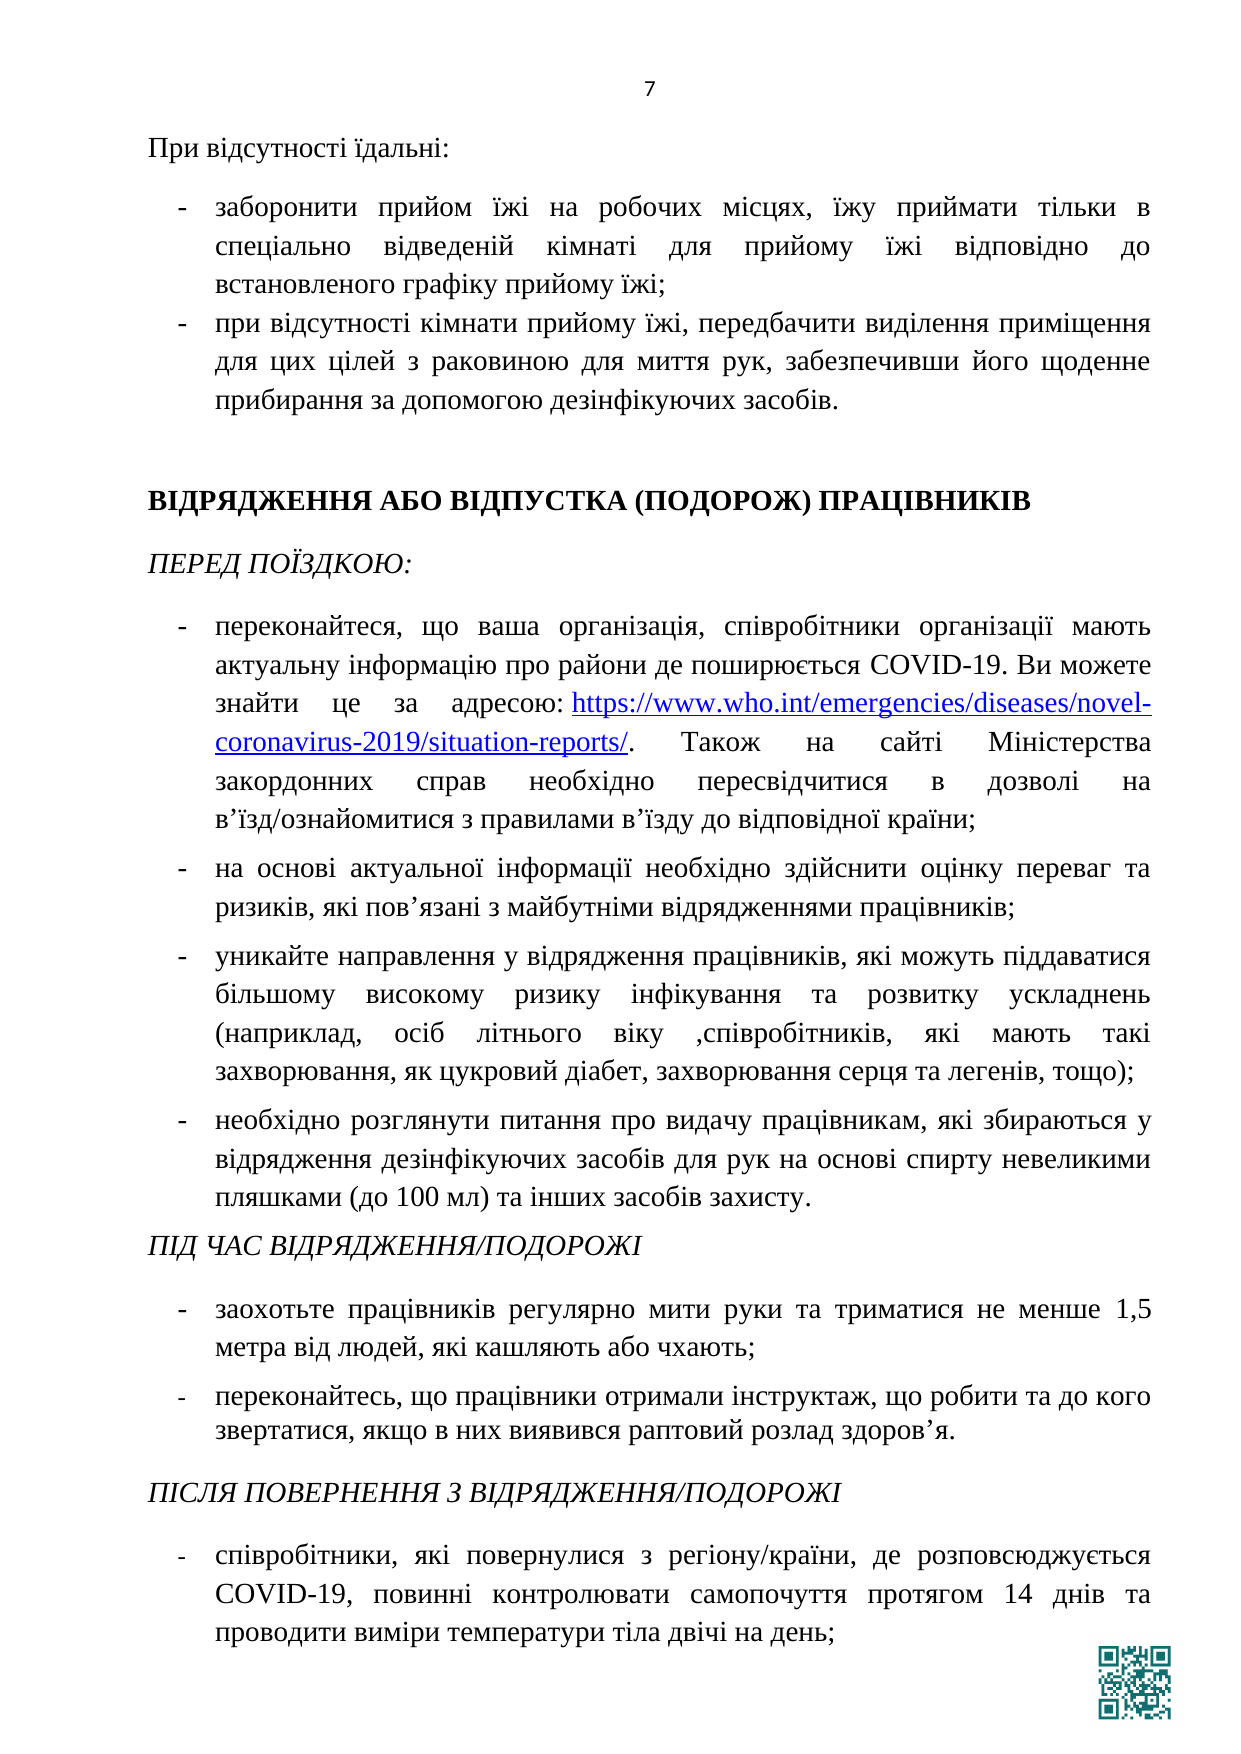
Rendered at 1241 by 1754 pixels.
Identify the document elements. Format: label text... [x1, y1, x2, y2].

list необхідно розглянути питання про видачу працівникам, які збираються у відрядження дезінфікуючих засобів для рук на основі спирту невеликими пляшками (до 100 мл) та інших засобів захисту. [177, 1102, 1152, 1213]
text При відсутності їдальні: [148, 130, 1152, 163]
list переконайтеся, що ваша організація, співробітники організації мають актуальну інформацію про райони де поширюється COVID-19. Ви можете знайти це за адресою: https://www.who.int/emergencies/diseases/novel-coronavirus-2019/situation-reports/. Також на сайті Міністерства закордонних справ необхідно пересвідчитися в дозволі на в’їзд/ознайомитися з правилами в’їзду до відповідної країни; [177, 608, 1152, 835]
list на основі актуальної інформації необхідно здійснити оцінку переваг та ризиків, які пов’язані з майбутніми відрядженнями працівників; [177, 850, 1152, 922]
list переконайтесь, що працівники отримали інструктаж, що робити та до кого звертатися, якщо в них виявився раптовий розлад здоров’я. [177, 1378, 1152, 1446]
list при відсутності кімнати прийому їжі, передбачити виділення приміщення для цих цілей з раковиною для миття рук, забезпечивши його щоденне прибирання за допомогою дезінфікуючих засобів. [177, 305, 1152, 415]
list заохотьте працівників регулярно мити руки та триматися не менше 1,5 метра від людей, які кашляють або чхають; [177, 1291, 1152, 1363]
list заборонити прийом їжі на робочих місцях, їжу приймати тільки в спеціально відведеній кімнаті для прийому їжі відповідно до встановленого графіку прийому їжі; [177, 189, 1152, 300]
text ПІД ЧАС ВІДРЯДЖЕННЯ/ПОДОРОЖІ [148, 1228, 1152, 1262]
text ПЕРЕД ПОЇЗДКОЮ: [148, 546, 1152, 579]
list співробітники, які повернулися з регіону/країни, де розповсюджується COVID-19, повинні контролювати самопочуття протягом 14 днів та проводити виміри температури тіла двічі на день; [177, 1537, 1152, 1648]
list уникайте направлення у відрядження працівників, які можуть піддаватися більшому високому ризику інфікування та розвитку ускладнень (наприклад, осіб літнього віку ,співробітників, які мають такі захворювання, як цукровий діабет, захворювання серця та легенів, тощо); [177, 938, 1152, 1087]
picture [1087, 1634, 1182, 1731]
text ПІСЛЯ ПОВЕРНЕННЯ З ВІДРЯДЖЕННЯ/ПОДОРОЖІ [148, 1475, 1152, 1508]
text ВІДРЯДЖЕННЯ АБО ВІДПУСТКА (ПОДОРОЖ) ПРАЦІВНИКІВ [148, 483, 1152, 517]
